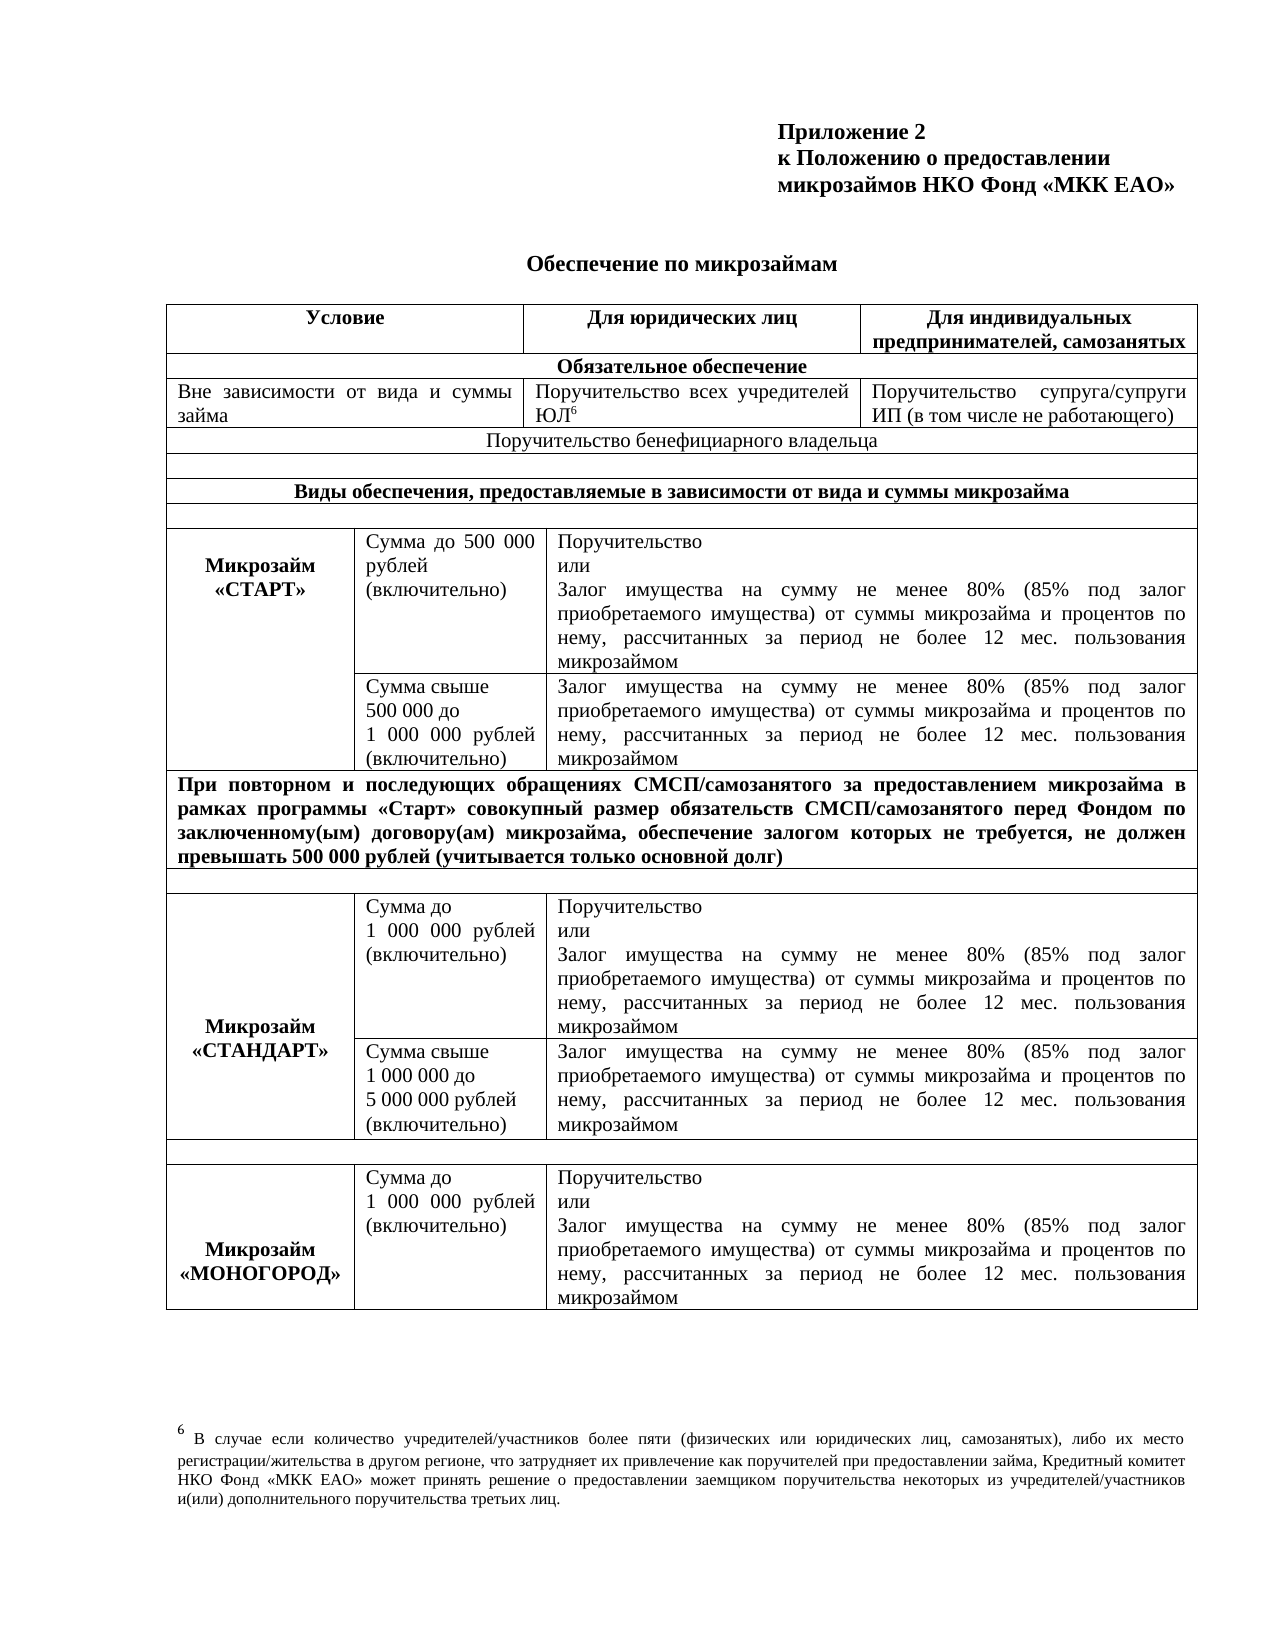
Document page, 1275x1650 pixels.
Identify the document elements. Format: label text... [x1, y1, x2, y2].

table_cell Залог имущества на сумму не менее 80% (85% под залог приобретаемого имущества) от суммы микрозайма и процентов по нему, рассчитанных за период не более 12 мес. пользования микрозаймом [547, 674, 1197, 770]
table_cell [167, 504, 1197, 528]
table_header Условие [167, 305, 523, 353]
table_cell Обязательное обеспечение [167, 354, 1197, 378]
table_header Для индивидуальных предпринимателей, самозанятых [861, 305, 1197, 353]
table_cell Микрозайм «СТАНДАРТ» [167, 894, 354, 1139]
table_cell Сумма свыше 1 000 000 до 5 000 000 рублей (включительно) [355, 1039, 546, 1139]
table_cell Сумма до 1 000 000 рублей (включительно) [355, 1165, 546, 1309]
table_cell Сумма свыше 500 000 до 1 000 000 рублей (включительно) [355, 674, 546, 770]
table_cell Сумма до 500 000 рублей (включительно) [355, 529, 546, 673]
table_cell Микрозайм «СТАРТ» [167, 529, 354, 770]
table_cell Вне зависимости от вида и суммы займа [167, 379, 523, 427]
table_cell Залог имущества на сумму не менее 80% (85% под залог приобретаемого имущества) от суммы микрозайма и процентов по нему, рассчитанных за период не более 12 мес. пользования микрозаймом [547, 1039, 1197, 1139]
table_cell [167, 1165, 354, 1309]
text к Положению о предоставлении [702, 144, 1186, 171]
table_header Для юридических лиц [524, 305, 860, 353]
table_cell При повторном и последующих обращениях СМСП/самозанятого за предоставлением микрозайма в рамках программы «Старт» совокупный размер обязательств СМСП/самозанятого перед Фондом по заключенному(ым) договору(ам) микрозайма, обеспечение залогом которых не требуется, не должен превышать 500 000 рублей (учитывается только основной долг) [167, 771, 1197, 868]
text Обеспечение по микрозаймам [177, 250, 1186, 276]
table_cell Поручительство бенефициарного владельца [167, 428, 1197, 452]
table_cell Виды обеспечения, предоставляемые в зависимости от вида и суммы микрозайма [167, 479, 1197, 503]
table_cell [167, 1140, 1197, 1164]
table_cell Поручительство всех учредителей ЮЛ [524, 379, 860, 427]
table_cell Сумма до 1 000 000 рублей (включительно) [355, 894, 546, 1038]
text Приложение 2 [702, 118, 1186, 144]
table_cell [167, 869, 1197, 893]
table_cell Поручительство супруга/супруги ИП (в том числе не работающего) [861, 379, 1197, 427]
text микрозаймов НКО Фонд «МКК ЕАО» [702, 171, 1186, 197]
table_cell [167, 454, 1197, 477]
